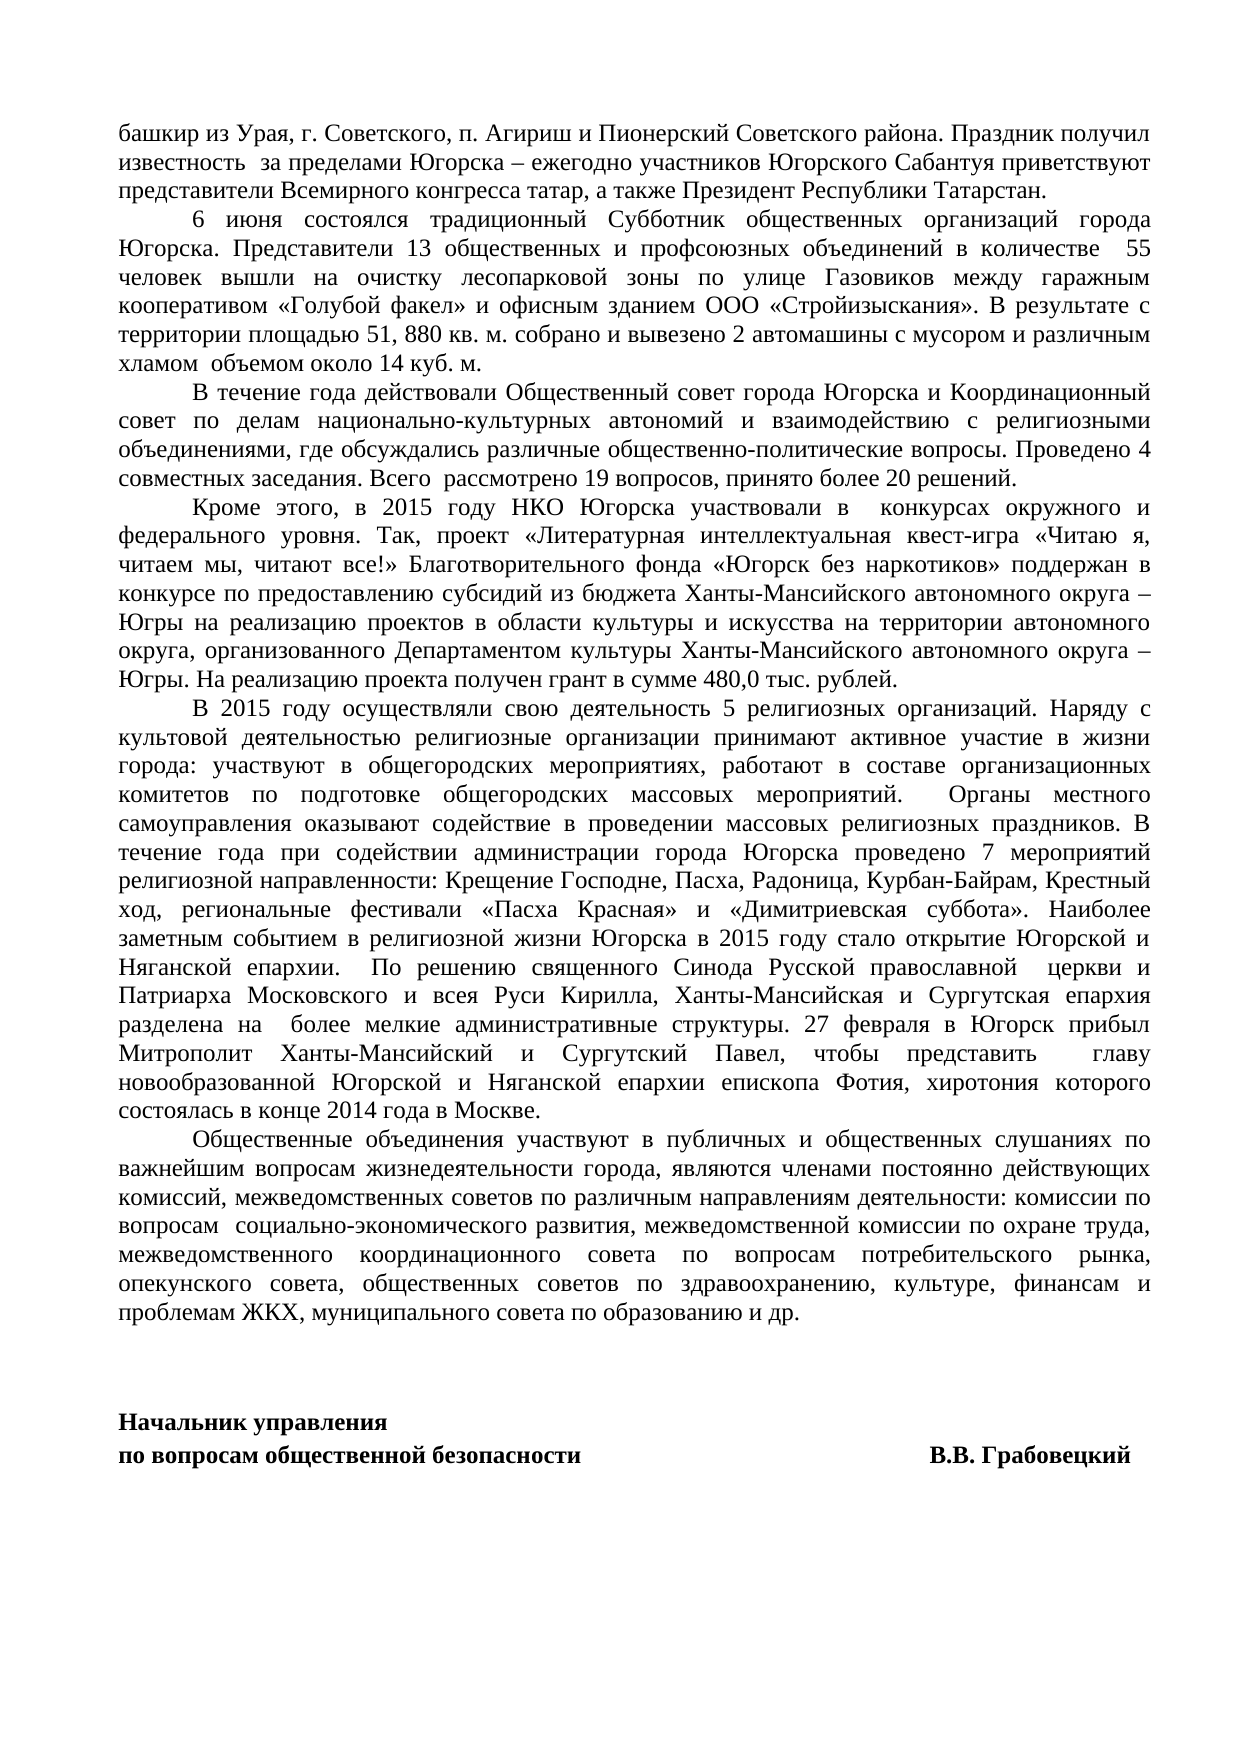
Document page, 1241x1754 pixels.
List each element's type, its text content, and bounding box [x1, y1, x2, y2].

text Кроме этого, в 2015 году НКО Югорска участвовали в конкурсах окружного и федерального уровня. Так, проект «Литературная интеллектуальная квест-игра «Читаю я, читаем мы, читают все!» Благотворительного фонда «Югорск без наркотиков» поддержан в конкурсе по предоставлению субсидий из бюджета Ханты-Мансийского автономного округа – Югры на реализацию проектов в области культуры и искусства на территории автономного округа, организованного Департаментом культуры Ханты-Мансийского автономного округа – Югры. На реализацию проекта получен грант в сумме 480,0 тыс. рублей. [118, 492, 1152, 693]
text 6 июня состоялся традиционный Субботник общественных организаций города Югорска. Представители 13 общественных и профсоюзных объединений в количестве 55 человек вышли на очистку лесопарковой зоны по улице Газовиков между гаражным кооперативом «Голубой факел» и офисным зданием ООО «Стройизыскания». В результате с территории площадью 51, 880 кв. м. собрано и вывезено 2 автомашины с мусором и различным хламом объемом около 14 куб. м. [118, 204, 1152, 377]
text по вопросам общественной безопасности В.В. Грабовецкий [118, 1440, 1152, 1469]
text В течение года действовали Общественный совет города Югорска и Координационный совет по делам национально-культурных автономий и взаимодействию с религиозными объединениями, где обсуждались различные общественно-политические вопросы. Проведено 4 совместных заседания. Всего рассмотрено 19 вопросов, принято более 20 решений. [118, 377, 1152, 492]
text Начальник управления [118, 1407, 1152, 1436]
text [118, 118, 1152, 204]
text Общественные объединения участвуют в публичных и общественных слушаниях по важнейшим вопросам жизнедеятельности города, являются членами постоянно действующих комиссий, межведомственных советов по различным направлениям деятельности: комиссии по вопросам социально-экономического развития, межведомственной комиссии по охране труда, межведомственного координационного совета по вопросам потребительского рынка, опекунского совета, общественных советов по здравоохранению, культуре, финансам и проблемам ЖКХ, муниципального совета по образованию и др. [118, 1124, 1152, 1326]
text В 2015 году осуществляли свою деятельность 5 религиозных организаций. Наряду с культовой деятельностью религиозные организации принимают активное участие в жизни города: участвуют в общегородских мероприятиях, работают в составе организационных комитетов по подготовке общегородских массовых мероприятий. Органы местного самоуправления оказывают содействие в проведении массовых религиозных праздников. В течение года при содействии администрации города Югорска проведено 7 мероприятий религиозной направленности: Крещение Господне, Пасха, Радоница, Курбан-Байрам, Крестный ход, региональные фестивали «Пасха Красная» и «Димитриевская суббота». Наиболее заметным событием в религиозной жизни Югорска в 2015 году стало открытие Югорской и Няганской епархии. По решению священного Синода Русской православной церкви и Патриарха Московского и всея Руси Кирилла, Ханты-Мансийская и Сургутская епархия разделена на более мелкие административные структуры. 27 февраля в Югорск прибыл Митрополит Ханты-Мансийский и Сургутский Павел, чтобы представить главу новообразованной Югорской и Няганской епархии епископа Фотия, хиротония которого состоялась в конце 2014 года в Москве. [118, 693, 1152, 1124]
